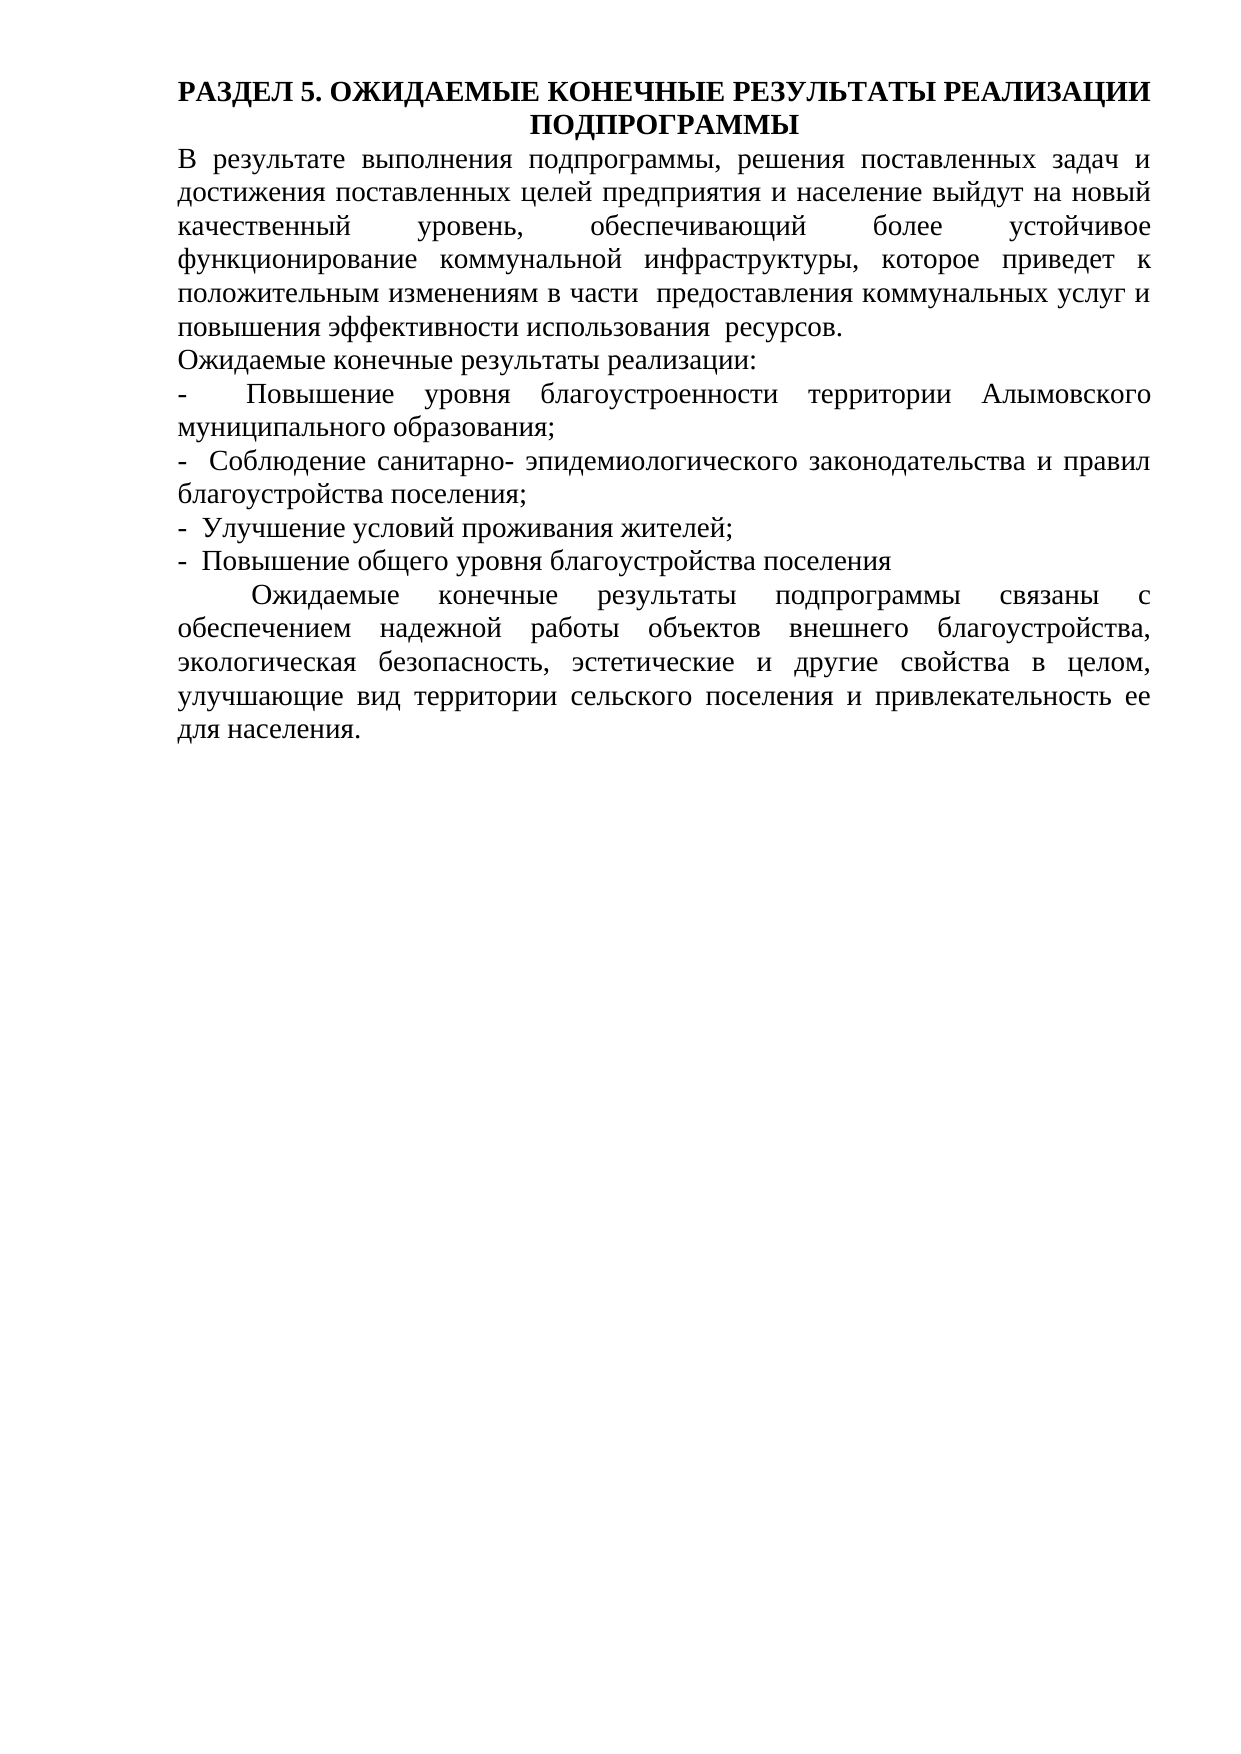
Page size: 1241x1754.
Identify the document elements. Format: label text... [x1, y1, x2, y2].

text - Повышение уровня благоустроенности территории Алымовского муниципального образования; [177, 376, 1152, 443]
text - Соблюдение санитарно- эпидемиологического законодательства и правил благоустройства поселения; [177, 443, 1152, 510]
text РАЗДЕЛ 5. ОЖИДАЕМЫЕ КОНЕЧНЫЕ РЕЗУЛЬТАТЫ РЕАЛИЗАЦИИ ПОДПРОГРАММЫ [177, 74, 1152, 141]
text В результате выполнения подпрограммы, решения поставленных задач и достижения поставленных целей предприятия и население выйдут на новый качественный уровень, обеспечивающий более устойчивое функционирование коммунальной инфраструктуры, которое приведет к положительным изменениям в части предоставления коммунальных услуг и повышения эффективности использования ресурсов. [177, 141, 1152, 342]
text - Улучшение условий проживания жителей; [177, 510, 1152, 543]
text Ожидаемые конечные результаты реализации: [177, 342, 1152, 376]
text - Повышение общего уровня благоустройства поселения [177, 543, 1152, 577]
text Ожидаемые конечные результаты подпрограммы связаны с обеспечением надежной работы объектов внешнего благоустройства, экологическая безопасность, эстетические и другие свойства в целом, улучшающие вид территории сельского поселения и привлекательность ее для населения. [177, 577, 1152, 745]
